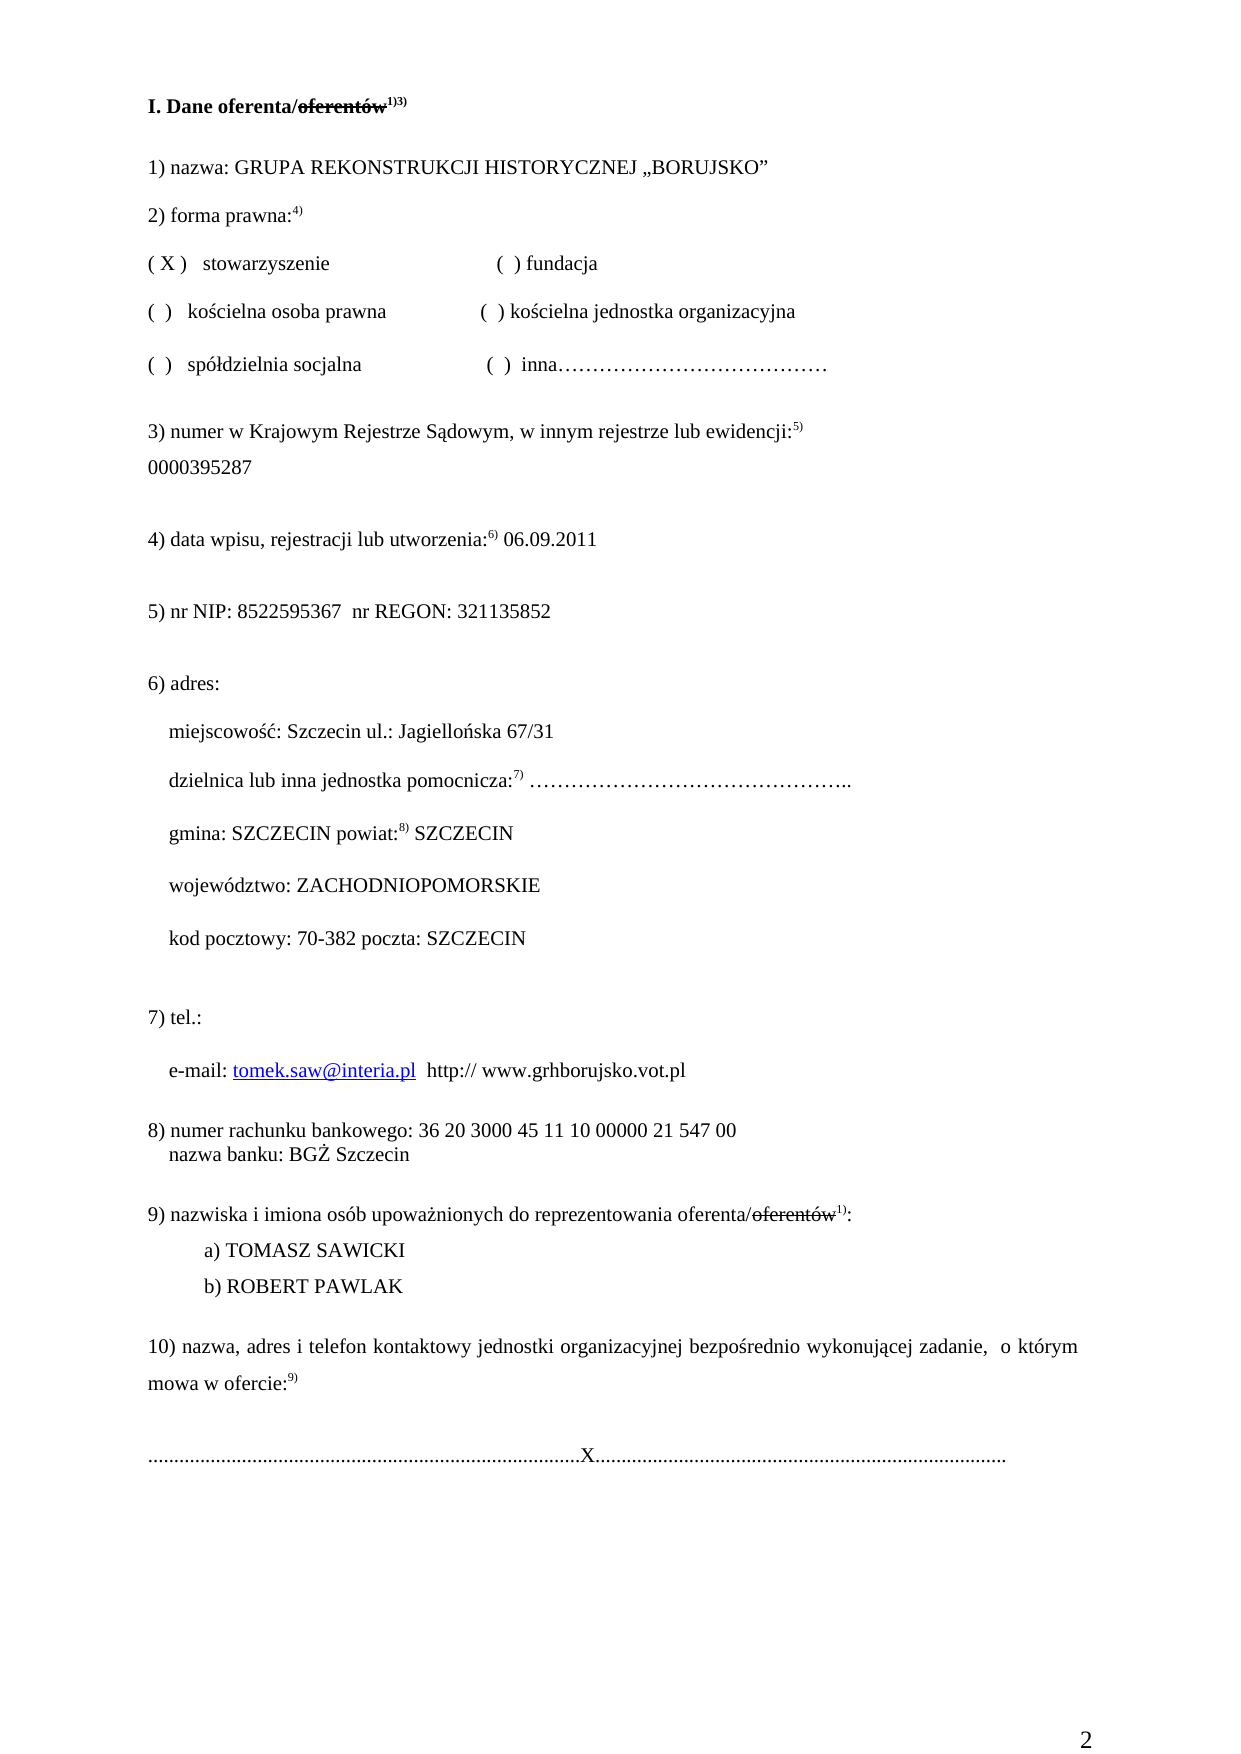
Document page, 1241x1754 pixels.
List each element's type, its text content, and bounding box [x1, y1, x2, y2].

text nazwa banku: BGŻ Szczecin [148, 1142, 1092, 1166]
text 6) adres: [148, 671, 1092, 695]
text dzielnica lub inna jednostka pomocnicza:7) ……………………………………….. [148, 768, 1092, 792]
text e-mail: tomek.saw@interia.pl http:// www.grhborujsko.vot.pl [148, 1058, 1092, 1082]
text I. Dane oferenta/oferentów1)3) [148, 94, 1092, 118]
text 0000395287 [148, 455, 1092, 479]
text województwo: ZACHODNIOPOMORSKIE [148, 873, 1092, 897]
text b) ROBERT PAWLAK [204, 1274, 1092, 1298]
text kod pocztowy: 70-382 poczta: SZCZECIN [148, 926, 1092, 950]
text ( ) spółdzielnia socjalna ( ) inna………………………………… [148, 352, 1092, 376]
text 7) tel.: [148, 1005, 1092, 1029]
text ( ) kościelna osoba prawna ( ) kościelna jednostka organizacyjna [148, 299, 1092, 323]
text gmina: SZCZECIN powiat:8) SZCZECIN [148, 820, 1092, 844]
text miejscowość: Szczecin ul.: Jagiellońska 67/31 [148, 719, 1092, 743]
text 4) data wpisu, rejestracji lub utworzenia:6) 06.09.2011 [148, 527, 1092, 551]
text a) TOMASZ SAWICKI [204, 1238, 1092, 1262]
text 10) nazwa, adres i telefon kontaktowy jednostki organizacyjnej bezpośrednio wykonującej zadanie, o którym mowa w ofercie:9) [148, 1334, 1078, 1394]
text 5) nr NIP: 8522595367 nr REGON: 321135852 [148, 599, 1092, 623]
text 8) numer rachunku bankowego: 36 20 3000 45 11 10 00000 21 547 00 [148, 1118, 1092, 1142]
text ...................................................................................X............................................................................... [148, 1443, 1092, 1467]
text 9) nazwiska i imiona osób upoważnionych do reprezentowania oferenta/oferentów1): [148, 1202, 1092, 1226]
text 3) numer w Krajowym Rejestrze Sądowym, w innym rejestrze lub ewidencji:5) [148, 419, 1092, 443]
text 2) forma prawna:4) [148, 203, 1092, 227]
text ( X ) stowarzyszenie ( ) fundacja [148, 251, 1092, 275]
text 1) nazwa: GRUPA REKONSTRUKCJI HISTORYCZNEJ „BORUJSKO” [148, 155, 1092, 179]
